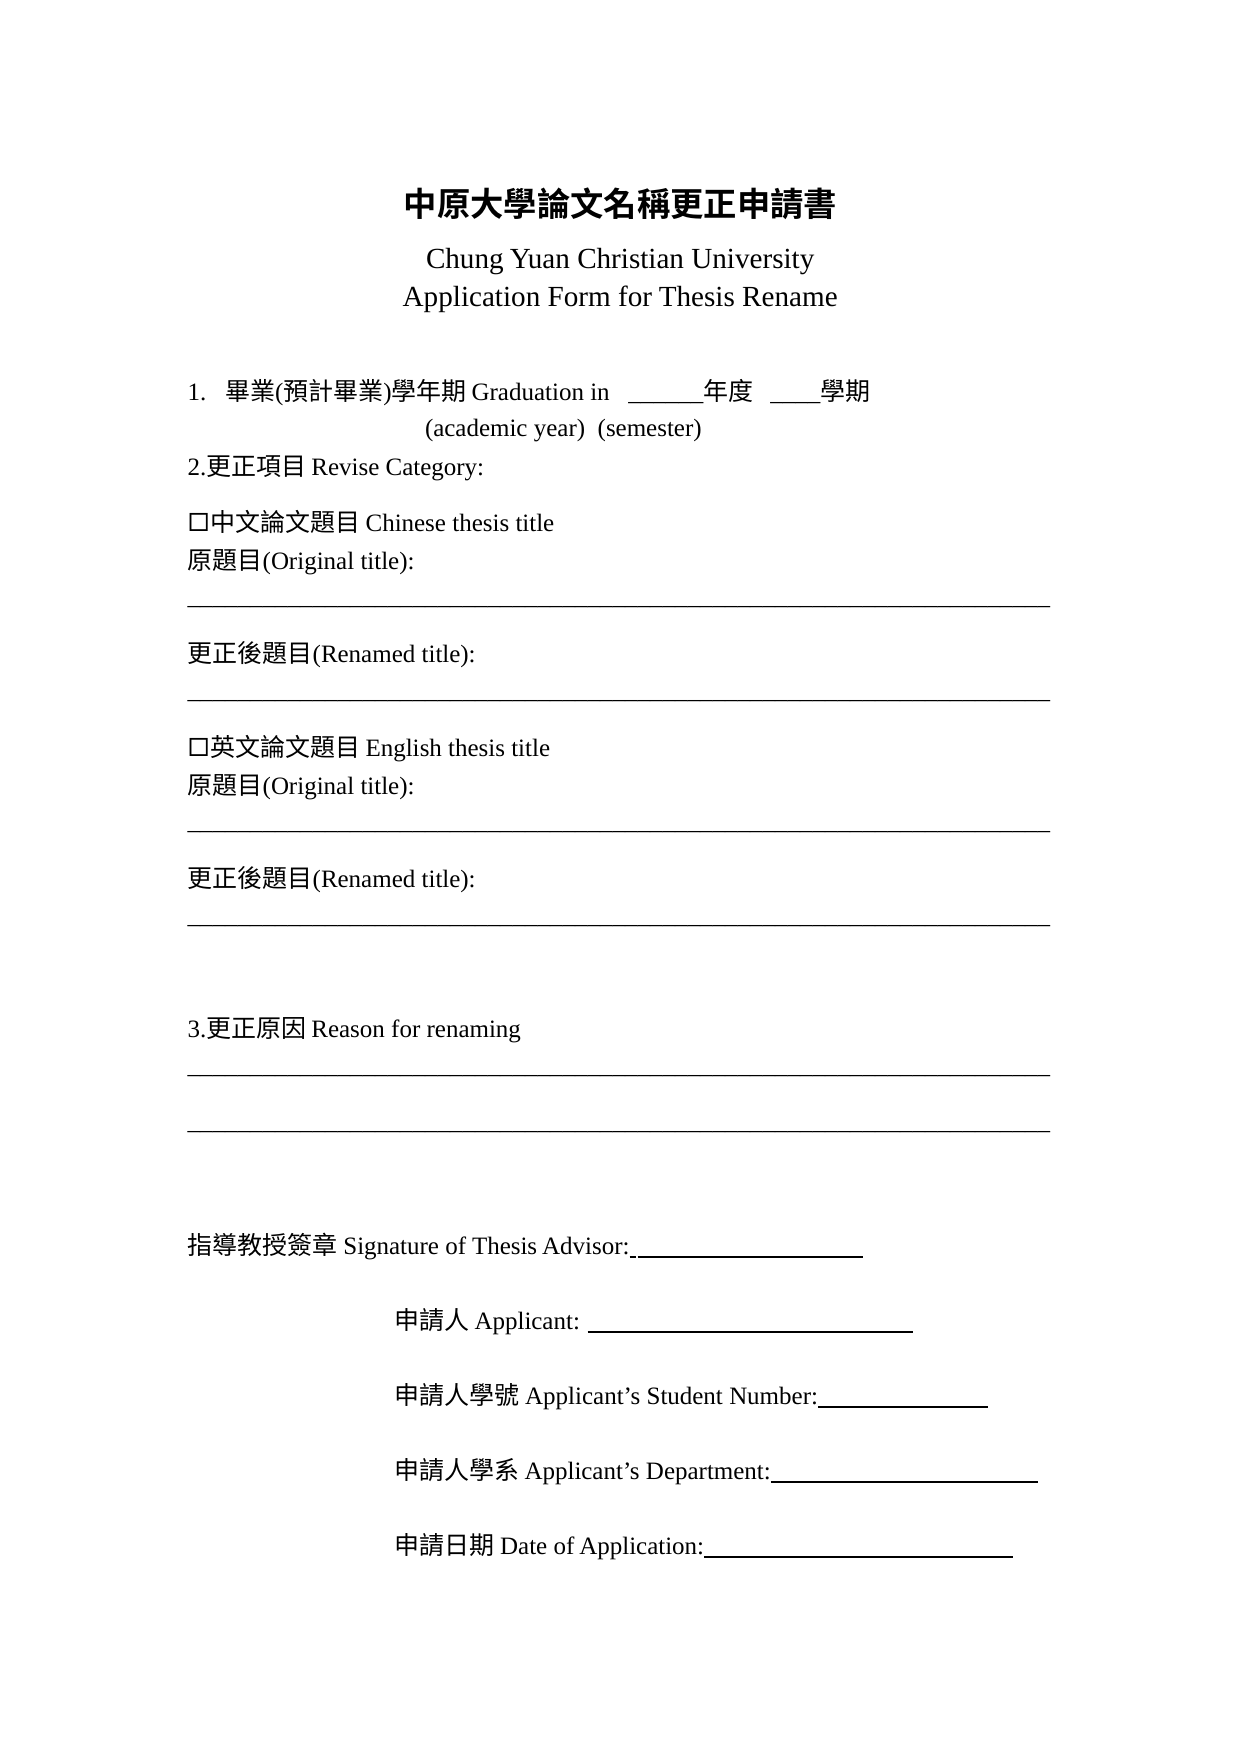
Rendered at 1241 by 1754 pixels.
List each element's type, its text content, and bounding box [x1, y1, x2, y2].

list (academic year) (semester) [225, 408, 1053, 446]
text 2.更正項目Revise Category: [187, 446, 1053, 483]
text 申請日期 Date of Application: [394, 1525, 1053, 1562]
text 中文論文題目 Chinese thesis title [187, 502, 1053, 539]
text 3.更正原因Reason for renaming [187, 1008, 1053, 1046]
text _____________________________________________________________________ [187, 671, 1053, 708]
text Application Form for Thesis Rename [187, 277, 1053, 314]
text 指導教授簽章 Signature of Thesis Advisor: [187, 1225, 1053, 1262]
list 畢業(預計畢業)學年期Graduation in ______年度 ____學期 [187, 371, 1053, 408]
text _____________________________________________________________________ [187, 896, 1053, 933]
text 英文論文題目 English thesis title [187, 727, 1053, 764]
text 申請人學系Applicant’s Department: [394, 1450, 1053, 1487]
text 更正後題目(Renamed title): [187, 633, 1053, 671]
text 申請人Applicant: [394, 1300, 1053, 1337]
text 更正後題目(Renamed title): [187, 858, 1053, 896]
text 原題目(Original title): _____________________________________________________________________ [187, 764, 1053, 839]
text _____________________________________________________________________ [187, 1102, 1053, 1139]
text 申請人學號 Applicant’s Student Number: [394, 1375, 1053, 1412]
text 中原大學論文名稱更正申請書 [187, 164, 1053, 239]
text 原題目(Original title): _____________________________________________________________________ [187, 539, 1053, 614]
text _____________________________________________________________________ [187, 1046, 1053, 1083]
text Chung Yuan Christian University [187, 239, 1053, 277]
